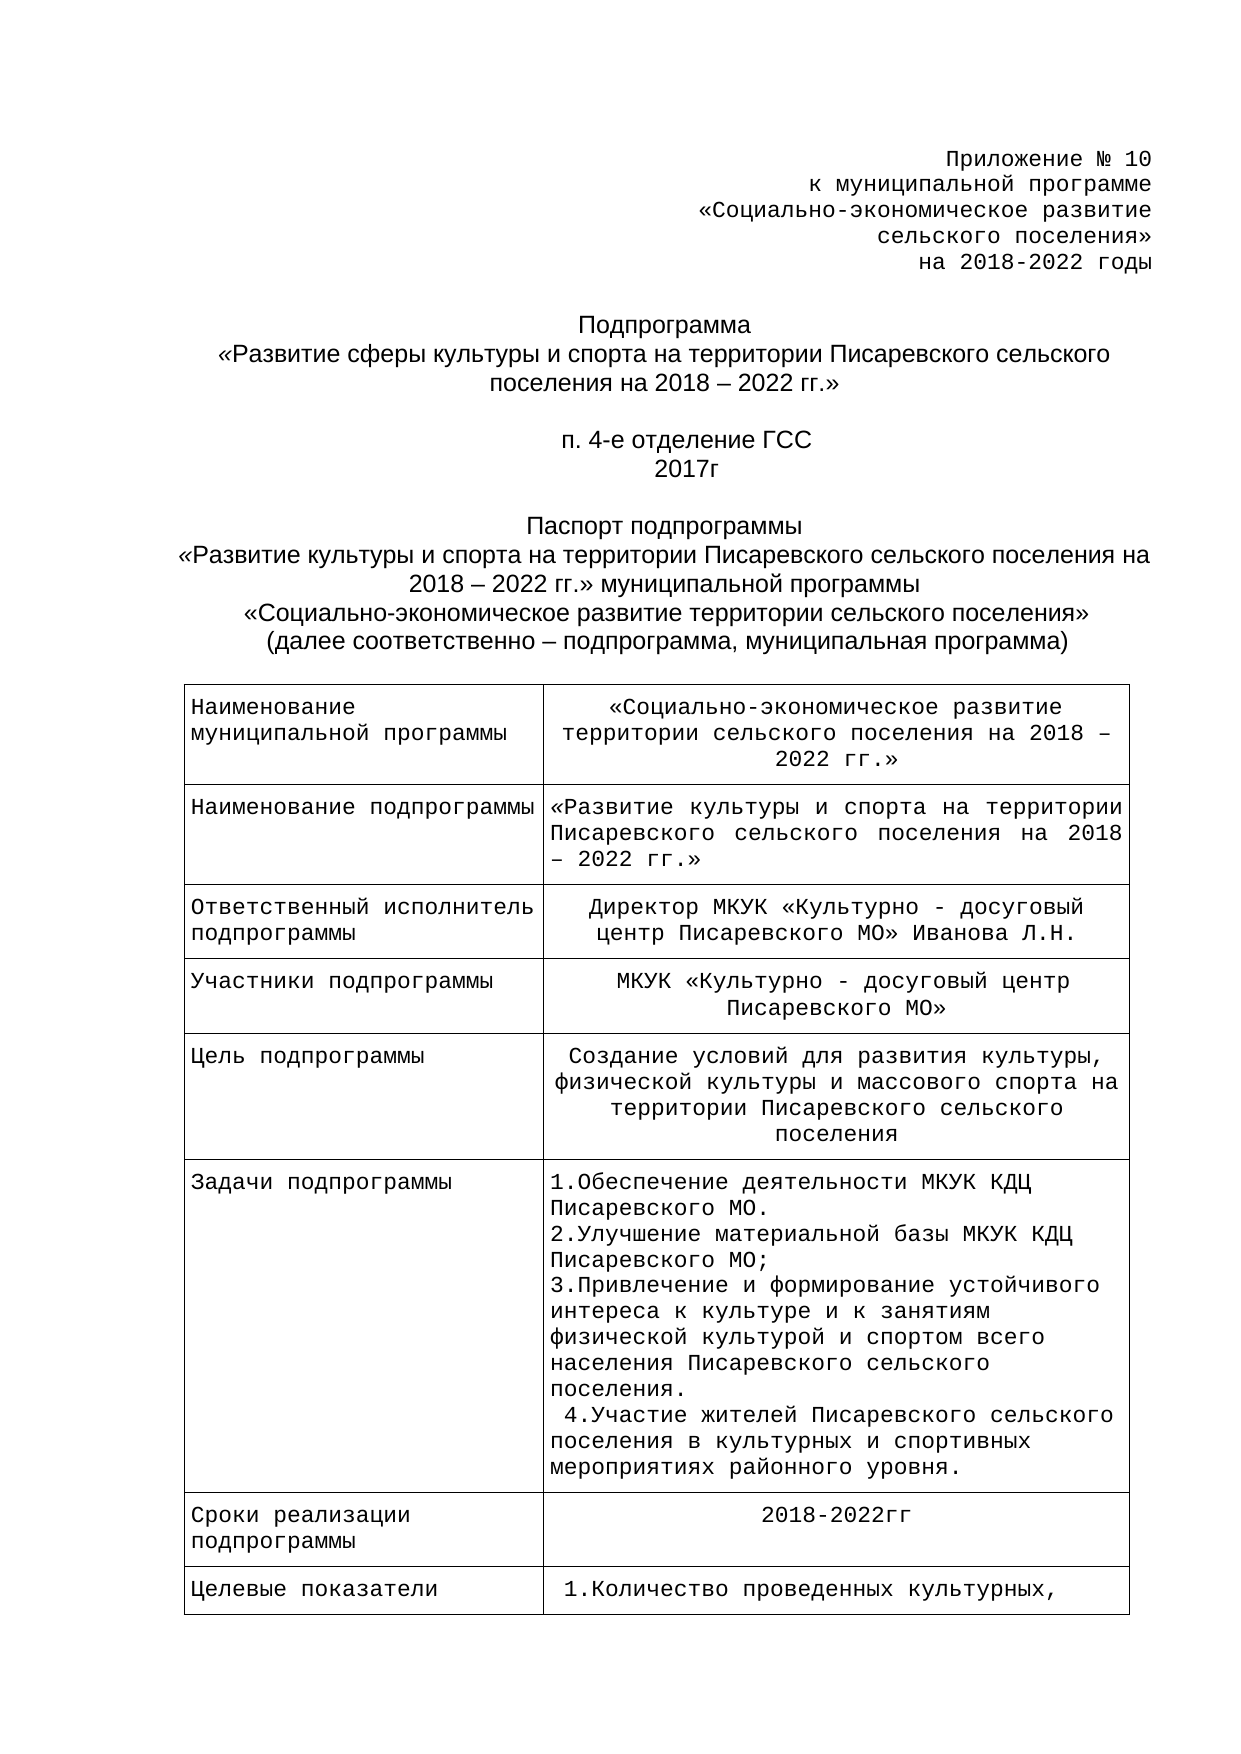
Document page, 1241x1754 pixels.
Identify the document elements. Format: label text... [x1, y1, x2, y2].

text (далее соответственно – подпрограмма, муниципальная программа) [177, 626, 1152, 655]
table_cell «Развитие культуры и спорта на территории Писаревского сельского поселения на 2018 – 2022 гг.» [544, 785, 1129, 884]
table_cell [185, 1567, 543, 1614]
table_cell Задачи подпрограммы [185, 1160, 543, 1492]
table_cell Создание условий для развития культуры, физической культуры и массового спорта на территории Писаревского сельского поселения [544, 1034, 1129, 1158]
table_cell МКУК «Культурно - досуговый центр Писаревского МО» [544, 959, 1129, 1032]
table_header «Социально-экономическое развитие территории сельского поселения на 2018 – 2022 гг.» [544, 685, 1129, 784]
table_cell Наименование подпрограммы [185, 785, 543, 884]
table_cell 2018-2022гг [544, 1493, 1129, 1566]
table_cell 1.Обеспечение деятельности МКУК КДЦ Писаревского МО. 2.Улучшение материальной базы МКУК КДЦ Писаревского МО; 3.Привлечение и формирование устойчивого интереса к культуре и к занятиям физической культурой и спортом всего населения Писаревского сельского поселения. 4.Участие жителей Писаревского сельского поселения в культурных и спортивных мероприятиях районного уровня. [544, 1160, 1129, 1492]
text «Развитие сферы культуры и спорта на территории Писаревского сельского поселения на 2018 – 2022 гг.» [177, 339, 1152, 396]
text на 2018-2022 годы [177, 251, 1152, 277]
table_cell Директор МКУК «Культурно - досуговый центр Писаревского МО» Иванова Л.Н. [544, 885, 1129, 958]
text Подпрограмма [177, 310, 1152, 339]
table_cell Участники подпрограммы [185, 959, 543, 1032]
text п. 4-е отделение ГСС [118, 425, 1211, 454]
table_cell Цель подпрограммы [185, 1034, 543, 1158]
table_header Наименование муниципальной программы [185, 685, 543, 784]
text «Социально-экономическое развитие [177, 199, 1152, 225]
text «Социально-экономическое развитие территории сельского поселения» [175, 598, 1152, 626]
text 2017г [118, 454, 1211, 483]
text Паспорт подпрограммы [177, 511, 1152, 540]
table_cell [544, 1567, 1129, 1614]
text к муниципальной программе [177, 173, 1152, 199]
text сельского поселения» [177, 225, 1152, 251]
table_cell Сроки реализации подпрограммы [185, 1493, 543, 1566]
text «Развитие культуры и спорта на территории Писаревского сельского поселения на 2018 – 2022 гг.» муниципальной программы [177, 540, 1152, 598]
table_cell Ответственный исполнитель подпрограммы [185, 885, 543, 958]
text Приложение № 10 [177, 147, 1152, 173]
